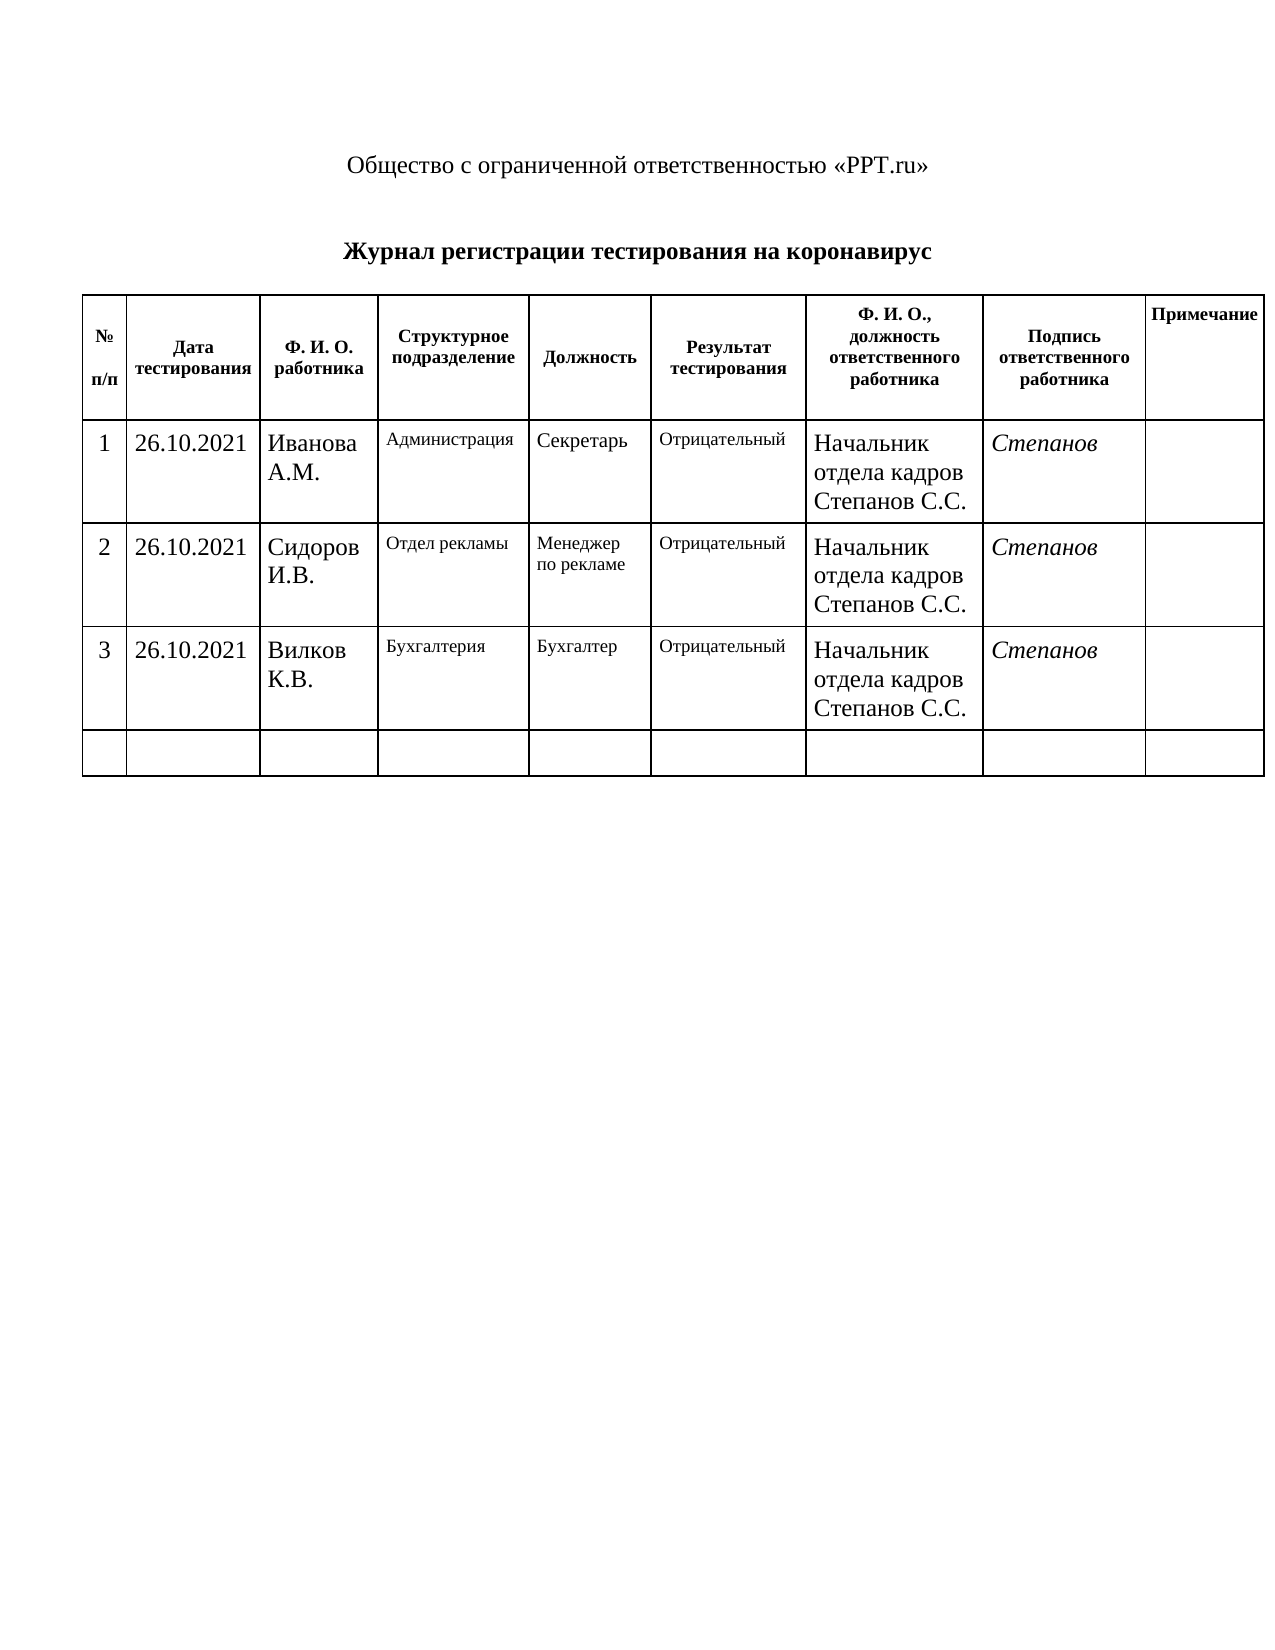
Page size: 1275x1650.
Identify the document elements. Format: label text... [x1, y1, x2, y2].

text Журнал регистрации тестирования на коронавирус [150, 236, 1125, 265]
table_cell [652, 731, 805, 775]
table_cell 26.10.2021 [127, 627, 259, 729]
table_cell [127, 731, 259, 775]
table_cell Отрицательный [652, 524, 805, 626]
table_cell Начальник отдела кадров Степанов С.С. [807, 627, 982, 729]
table_cell [1146, 524, 1263, 626]
table_header Примечание [1146, 296, 1263, 419]
table_cell Степанов [984, 524, 1145, 626]
table_cell Секретарь [530, 421, 650, 522]
table_cell ИвановаА.М. [261, 421, 377, 522]
table_header Ф. И. О. работника [261, 296, 377, 419]
table_cell [1146, 627, 1263, 729]
table_cell 2 [83, 524, 126, 626]
table_header Должность [530, 296, 650, 419]
text Общество с ограниченной ответственностью «PPT.ru» [150, 150, 1125, 207]
table_cell Администрация [379, 421, 528, 522]
table_cell [261, 731, 377, 775]
table_cell 26.10.2021 [127, 421, 259, 522]
table_cell 26.10.2021 [127, 524, 259, 626]
table_header Дата тестирования [127, 296, 259, 419]
table_cell Сидоров И.В. [261, 524, 377, 626]
table_cell Бухгалтер [530, 627, 650, 729]
table_cell [984, 731, 1145, 775]
table_cell Степанов [984, 627, 1145, 729]
table_cell Отрицательный [652, 627, 805, 729]
table_cell Степанов [984, 421, 1145, 522]
table_cell Начальник отдела кадров Степанов С.С. [807, 421, 982, 522]
table_cell [1146, 731, 1263, 775]
table_cell [83, 731, 126, 775]
table_cell 1 [83, 421, 126, 522]
table_cell [530, 731, 650, 775]
table_cell Вилков К.В. [261, 627, 377, 729]
table_header Результат тестирования [652, 296, 805, 419]
table_header Подпись ответственного работника [984, 296, 1145, 419]
table_cell Бухгалтерия [379, 627, 528, 729]
table_cell Начальник отдела кадров Степанов С.С. [807, 524, 982, 626]
table_header Ф. И. О., должность ответственного работника [807, 296, 982, 419]
table_cell [1146, 421, 1263, 522]
table_cell 3 [83, 627, 126, 729]
table_header Структурное подразделение [379, 296, 528, 419]
table_cell Отдел рекламы [379, 524, 528, 626]
table_cell Отрицательный [652, 421, 805, 522]
table_cell [807, 731, 982, 775]
table_cell Менеджер по рекламе [530, 524, 650, 626]
table_header № п/п [83, 296, 126, 419]
table_cell [379, 731, 528, 775]
